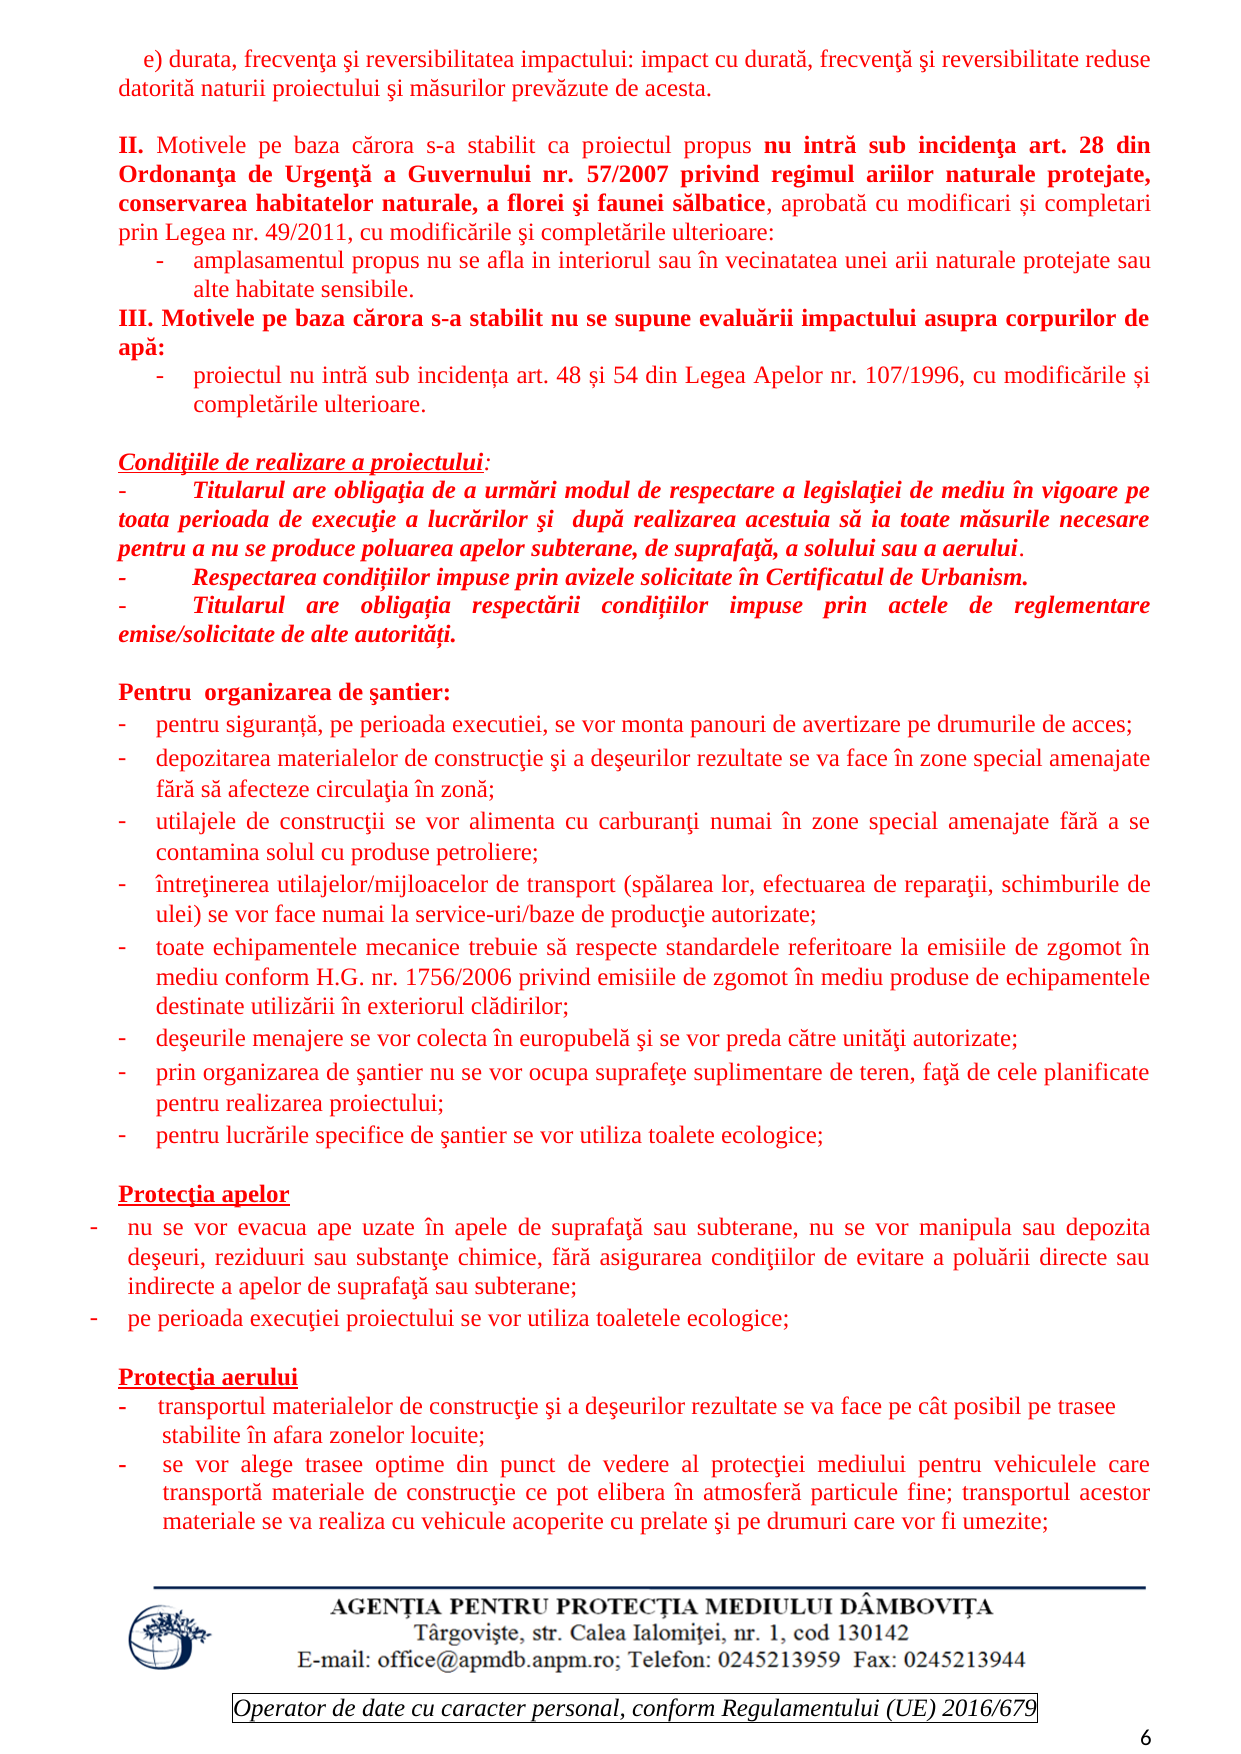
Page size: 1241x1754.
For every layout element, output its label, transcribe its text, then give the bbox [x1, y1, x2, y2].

list întreţinerea utilajelor/mijloacelor de transport (spălarea lor, efectuarea de reparaţii, schimburile de ulei) se vor face numai la service-uri/baze de producţie autorizate; [118, 865, 1152, 928]
list toate echipamentele mecanice trebuie să respecte standardele referitoare la emisiile de zgomot în mediu conform H.G. nr. 1756/2006 privind emisiile de zgomot în mediu produse de echipamentele destinate utilizării în exteriorul clădirilor; [118, 928, 1152, 1020]
text II. Motivele pe baza cărora s-a stabilit ca proiectul propus nu intră sub incidenţa art. 28 din Ordonanţa de Urgenţă a Guvernului nr. 57/2007 privind regimul ariilor naturale protejate, conservarea habitatelor naturale, a florei şi faunei sălbatice, aprobată cu modificari și completari prin Legea nr. 49/2011, cu modificările şi completările ulterioare: [118, 131, 1152, 246]
list pentru lucrările specifice de şantier se vor utiliza toalete ecologice; [118, 1117, 1152, 1151]
list proiectul nu intră sub incidența art. 48 și 54 din Legea Apelor nr. 107/1996, cu modificările și completările ulterioare. [156, 361, 1152, 418]
text Protecţia aerului [118, 1362, 1152, 1391]
list utilajele de construcţii se vor alimenta cu carburanţi numai în zone special amenajate fără a se contamina solul cu produse petroliere; [118, 802, 1152, 865]
list nu se vor evacua ape uzate în apele de suprafaţă sau subterane, nu se vor manipula sau depozita deşeuri, reziduuri sau substanţe chimice, fără asigurarea condiţiilor de evitare a poluării directe sau indirecte a apelor de suprafaţă sau subterane; [90, 1208, 1152, 1300]
list pentru siguranță, pe perioada executiei, se vor monta panouri de avertizare pe drumurile de acces; [118, 706, 1152, 740]
text - transportul materialelor de construcţie şi a deşeurilor rezultate se va face pe cât posibil pe trasee [118, 1391, 1152, 1420]
list depozitarea materialelor de construcţie şi a deşeurilor rezultate se va face în zone special amenajate fără să afecteze circulaţia în zonă; [118, 740, 1152, 802]
list Titularul are obligaţia de a urmări modul de respectare a legislaţiei de mediu în vigoare pe toata perioada de execuţie a lucrărilor şi după realizarea acestuia să ia toate măsurile necesare pentru a nu se produce poluarea apelor subterane, de suprafaţă, a solului sau a aerului. [118, 476, 1152, 562]
text stabilite în afara zonelor locuite; [118, 1420, 1152, 1449]
list Respectarea condițiilor impuse prin avizele solicitate în Certificatul de Urbanism. [118, 562, 1152, 591]
list pe perioada execuţiei proiectului se vor utiliza toaletele ecologice; [90, 1300, 1152, 1334]
text III. Motivele pe baza cărora s-a stabilit nu se supune evaluării impactului asupra corpurilor de apă: [118, 303, 1152, 361]
picture [123, 1579, 1147, 1693]
text Condiţiile de realizare a proiectului: [118, 447, 1240, 476]
list Titularul are obligația respectării condițiilor impuse prin actele de reglementare emise/solicitate de alte autorități. [118, 591, 1152, 648]
list deşeurile menajere se vor colecta în europubelă şi se vor preda către unităţi autorizate; [118, 1020, 1152, 1054]
list prin organizarea de şantier nu se vor ocupa suprafeţe suplimentare de teren, faţă de cele planificate pentru realizarea proiectului; [118, 1054, 1152, 1117]
text - se vor alege trasee optime din punct de vedere al protecţiei mediului pentru vehiculele care transportă materiale de construcţie ce pot elibera în atmosferă particule fine; transportul acestor materiale se va realiza cu vehicule acoperite cu prelate şi pe drumuri care vor fi umezite; [118, 1449, 1152, 1535]
text Pentru organizarea de şantier: [118, 677, 1152, 706]
text Protecţia apelor [118, 1179, 1152, 1208]
list amplasamentul propus nu se afla in interiorul sau în vecinatatea unei arii naturale protejate sau alte habitate sensibile. [156, 246, 1152, 303]
text e) durata, frecvenţa şi reversibilitatea impactului: impact cu durată, frecvenţă şi reversibilitate reduse datorită naturii proiectului şi măsurilor prevăzute de acesta. [118, 44, 1152, 102]
